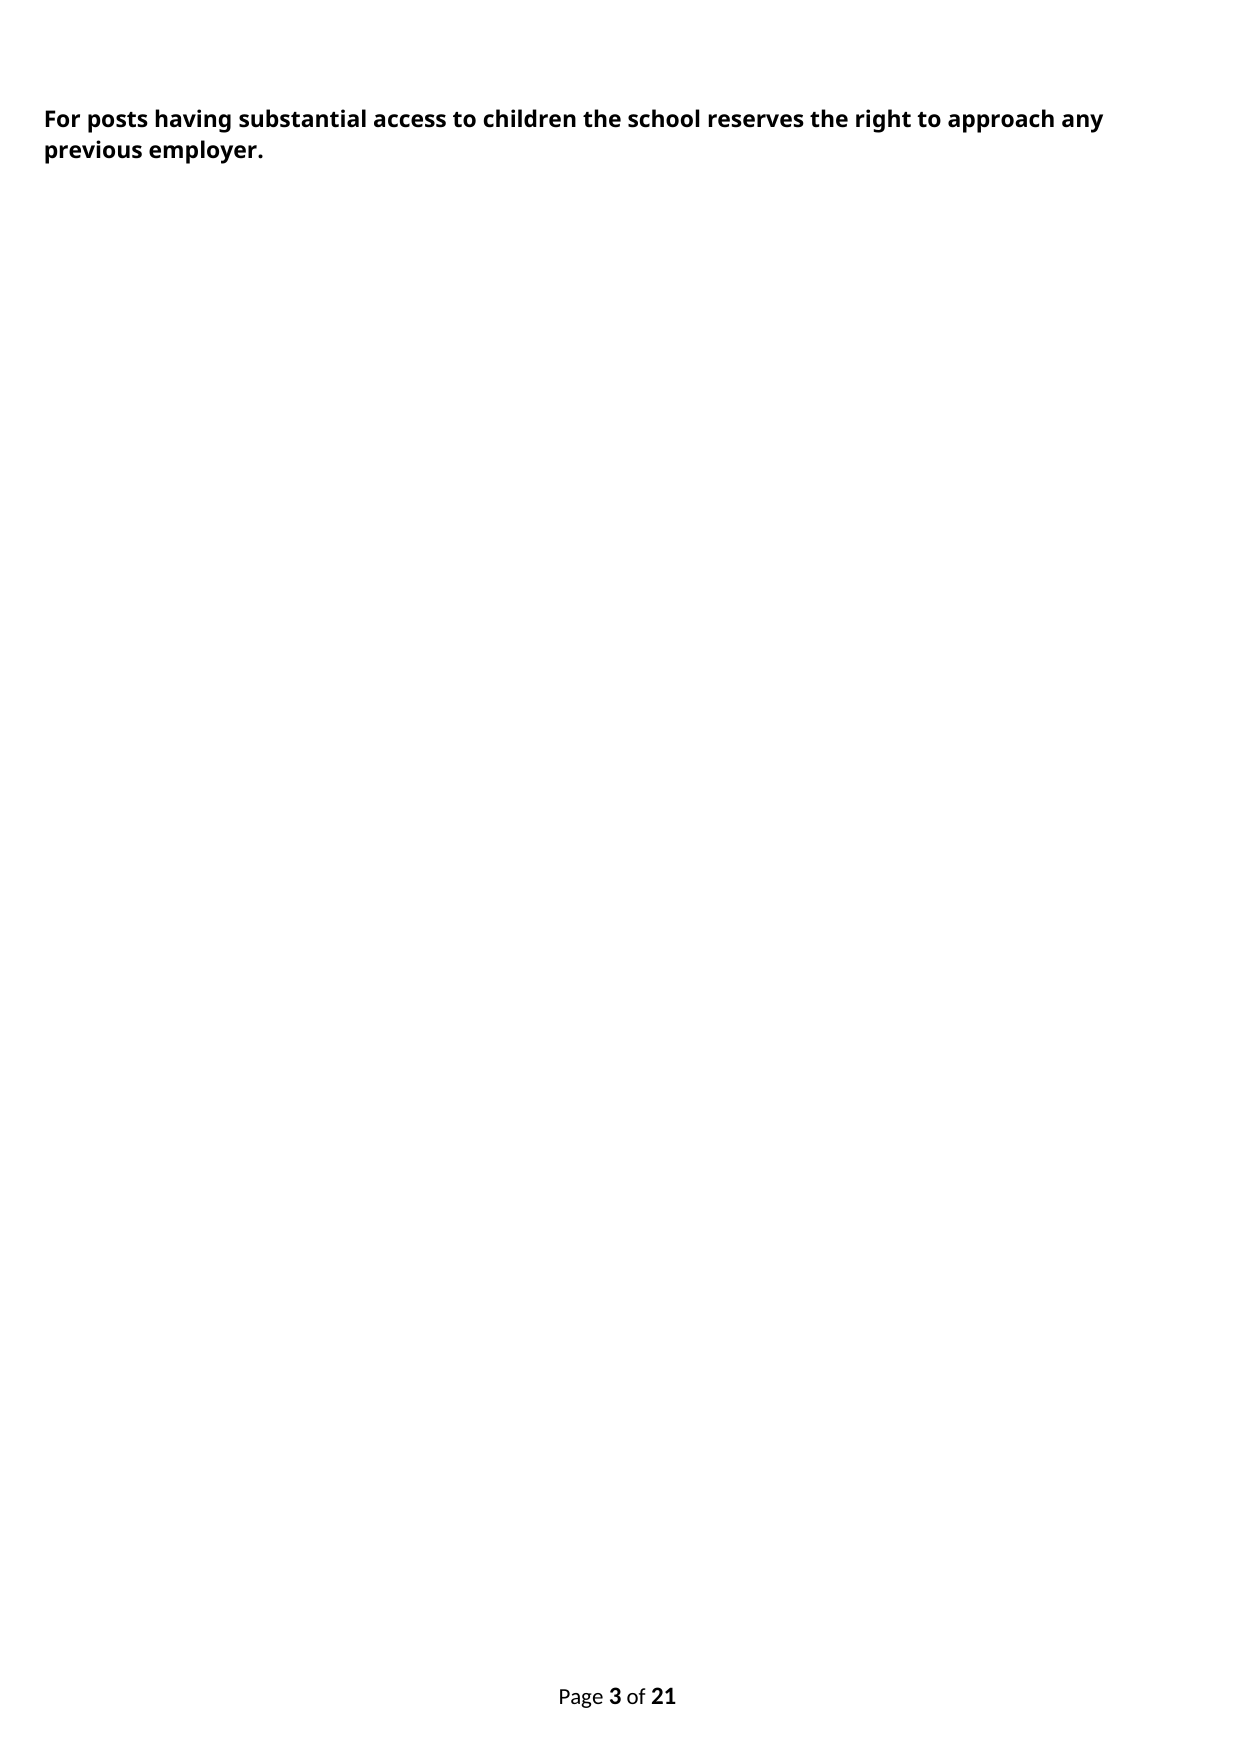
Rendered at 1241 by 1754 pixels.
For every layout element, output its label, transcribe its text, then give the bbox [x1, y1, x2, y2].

text For posts having substantial access to children the school reserves the right to approach any previous employer. [43, 103, 1176, 166]
